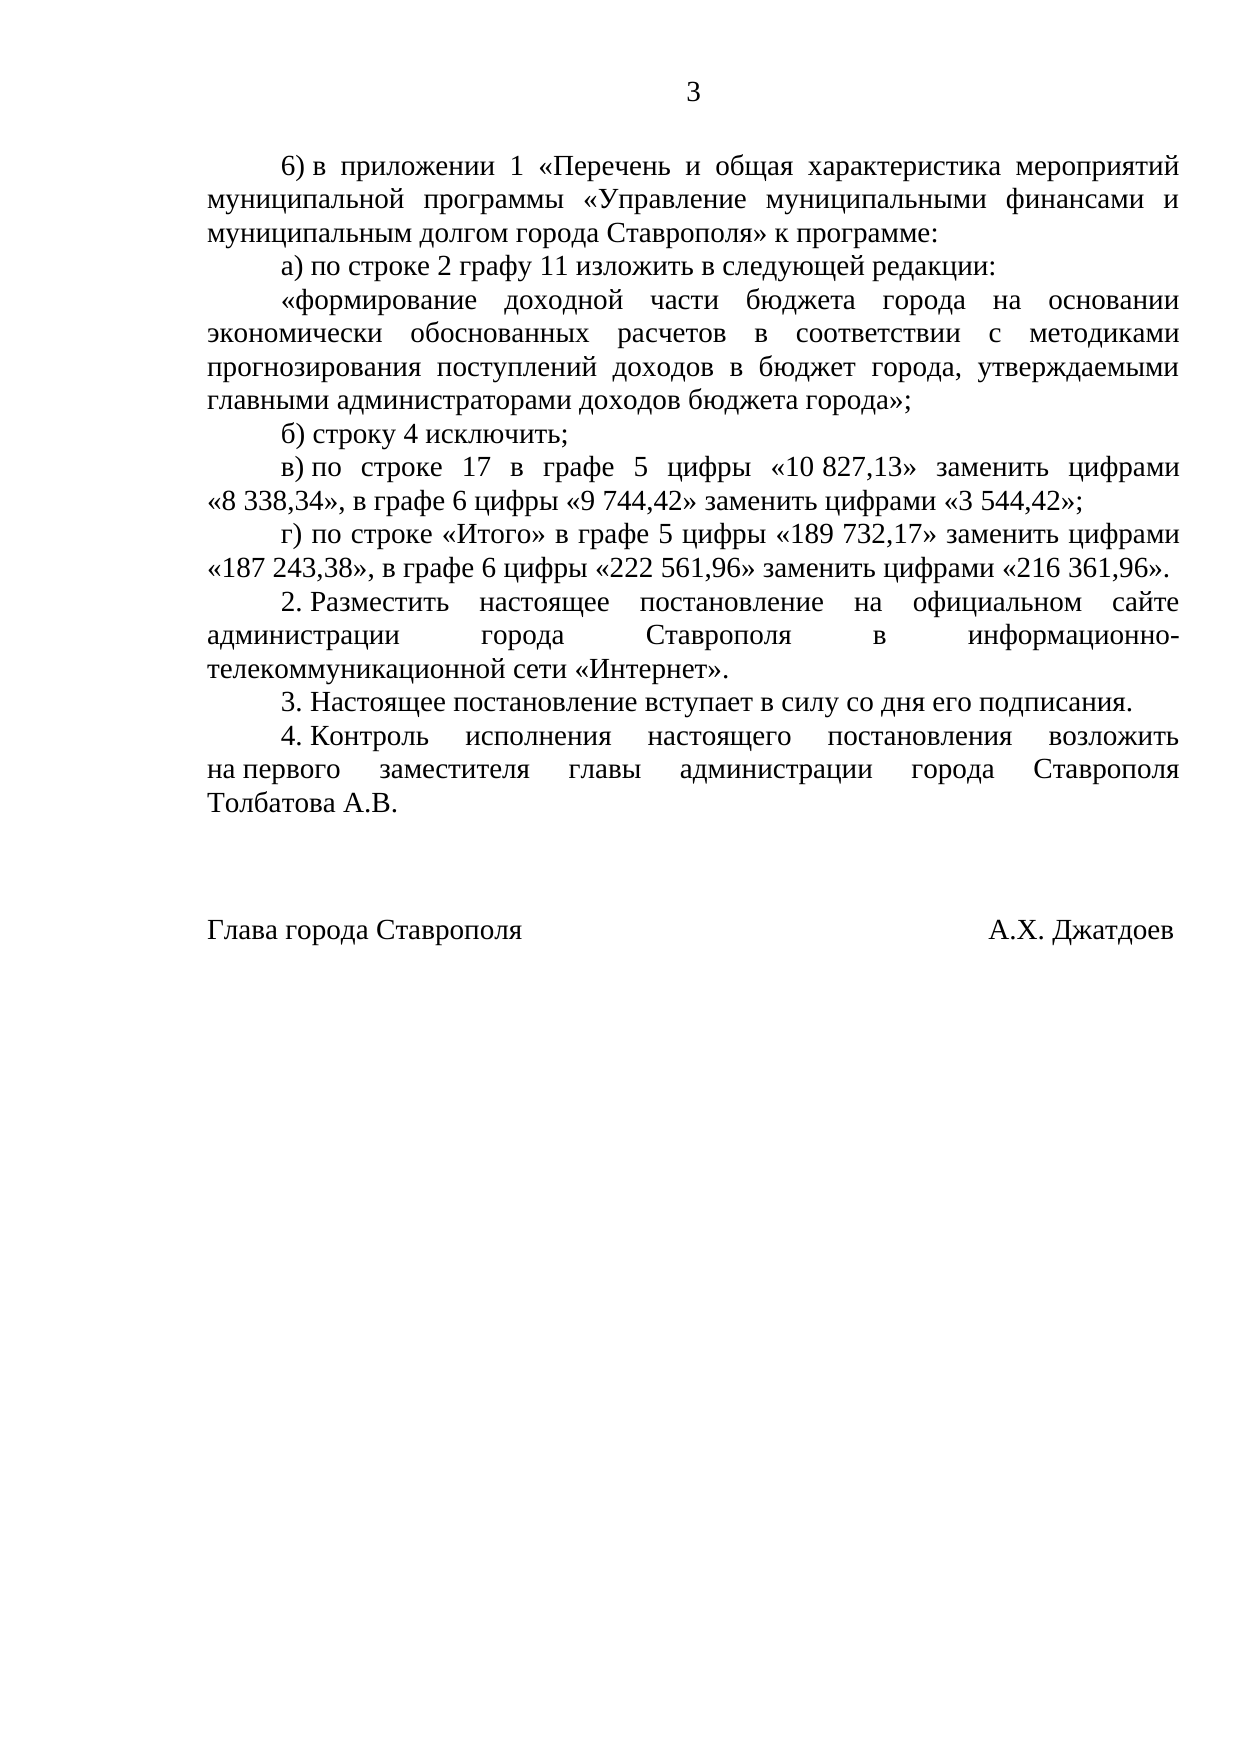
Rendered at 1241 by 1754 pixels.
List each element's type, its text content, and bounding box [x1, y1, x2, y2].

text б) строку 4 исключить; [207, 416, 1180, 449]
text в) по строке 17 в графе 5 цифры «10 827,13» заменить цифрами «8 338,34», в графе 6 цифры «9 744,42» заменить цифрами «3 544,42»; [207, 449, 1180, 517]
text Глава города Ставрополя А.Х. Джатдоев [207, 919, 1180, 944]
text 2. Разместить настоящее постановление на официальном сайте администрации города Ставрополя в информационно-телекоммуникационной сети «Интернет». [207, 584, 1180, 684]
text г) по строке «Итого» в графе 5 цифры «189 732,17» заменить цифрами «187 243,38», в графе 6 цифры «222 561,96» заменить цифрами «216 361,96». [207, 517, 1180, 584]
text 3. Настоящее постановление вступает в силу со дня его подписания. [207, 684, 1180, 718]
text 4. Контроль исполнения настоящего постановления возложить на первого заместителя главы администрации города Ставрополя Толбатова А.В. [207, 718, 1180, 818]
text 6) в приложении 1 «Перечень и общая характеристика мероприятий муниципальной программы «Управление муниципальными финансами и муниципальным долгом города Ставрополя» к программе: [207, 148, 1180, 248]
text а) по строке 2 графу 11 изложить в следующей редакции: [207, 248, 1180, 282]
text «формирование доходной части бюджета города на основании экономически обоснованных расчетов в соответствии с методиками прогнозирования поступлений доходов в бюджет города, утверждаемыми главными администраторами доходов бюджета города»; [207, 282, 1180, 416]
